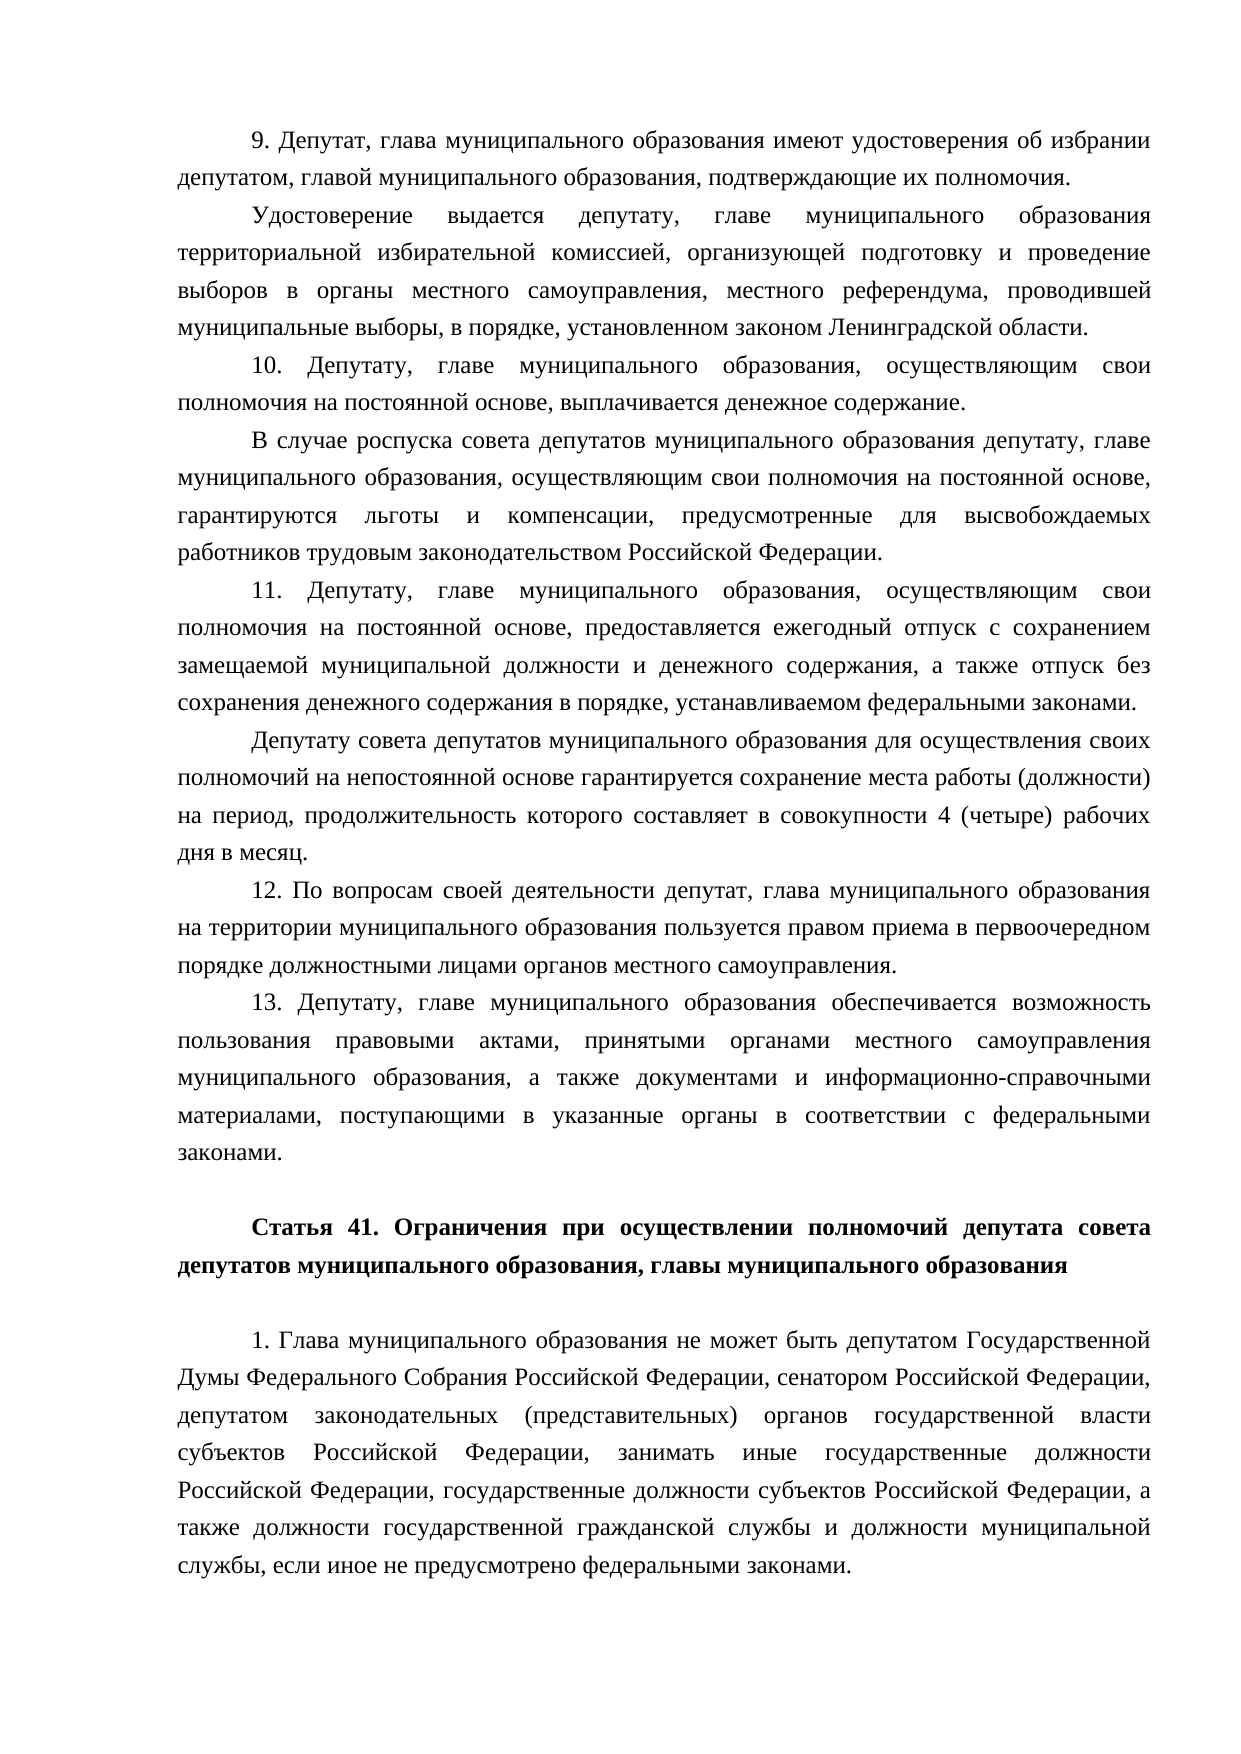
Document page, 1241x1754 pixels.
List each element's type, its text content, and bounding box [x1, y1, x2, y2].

text Депутату совета депутатов муниципального образования для осуществления своих полномочий на непостоянной основе гарантируется сохранение места работы (должности) на период, продолжительность которого составляет в совокупности 4 (четыре) рабочих дня в месяц. [177, 718, 1152, 868]
text В случае роспуска совета депутатов муниципального образования депутату, главе муниципального образования, осуществляющим свои полномочия на постоянной основе, гарантируются льготы и компенсации, предусмотренные для высвобождаемых работников трудовым законодательством Российской Федерации. [177, 418, 1152, 568]
text 9. Депутат, глава муниципального образования имеют удостоверения об избрании депутатом, главой муниципального образования, подтверждающие их полномочия. [177, 118, 1152, 193]
text 10. Депутату, главе муниципального образования, осуществляющим свои полномочия на постоянной основе, выплачивается денежное содержание. [177, 343, 1152, 418]
text Статья 41. Ограничения при осуществлении полномочий депутата совета депутатов муниципального образования, главы муниципального образования [177, 1206, 1152, 1281]
text 11. Депутату, главе муниципального образования, осуществляющим свои полномочия на постоянной основе, предоставляется ежегодный отпуск с сохранением замещаемой муниципальной должности и денежного содержания, а также отпуск без сохранения денежного содержания в порядке, устанавливаемом федеральными законами. [177, 568, 1152, 718]
text 12. По вопросам своей деятельности депутат, глава муниципального образования на территории муниципального образования пользуется правом приема в первоочередном порядке должностными лицами органов местного самоуправления. [177, 868, 1152, 981]
text 1. Глава муниципального образования не может быть депутатом Государственной Думы Федерального Собрания Российской Федерации, сенатором Российской Федерации, депутатом законодательных (представительных) органов государственной власти субъектов Российской Федерации, занимать иные государственные должности Российской Федерации, государственные должности субъектов Российской Федерации, а также должности государственной гражданской службы и должности муниципальной службы, если иное не предусмотрено федеральными законами. [177, 1318, 1152, 1581]
text Удостоверение выдается депутату, главе муниципального образования территориальной избирательной комиссией, организующей подготовку и проведение выборов в органы местного самоуправления, местного референдума, проводившей муниципальные выборы, в порядке, установленном законом Ленинградской области. [177, 193, 1152, 343]
text 13. Депутату, главе муниципального образования обеспечивается возможность пользования правовыми актами, принятыми органами местного самоуправления муниципального образования, а также документами и информационно-справочными материалами, поступающими в указанные органы в соответствии с федеральными законами. [177, 981, 1152, 1168]
